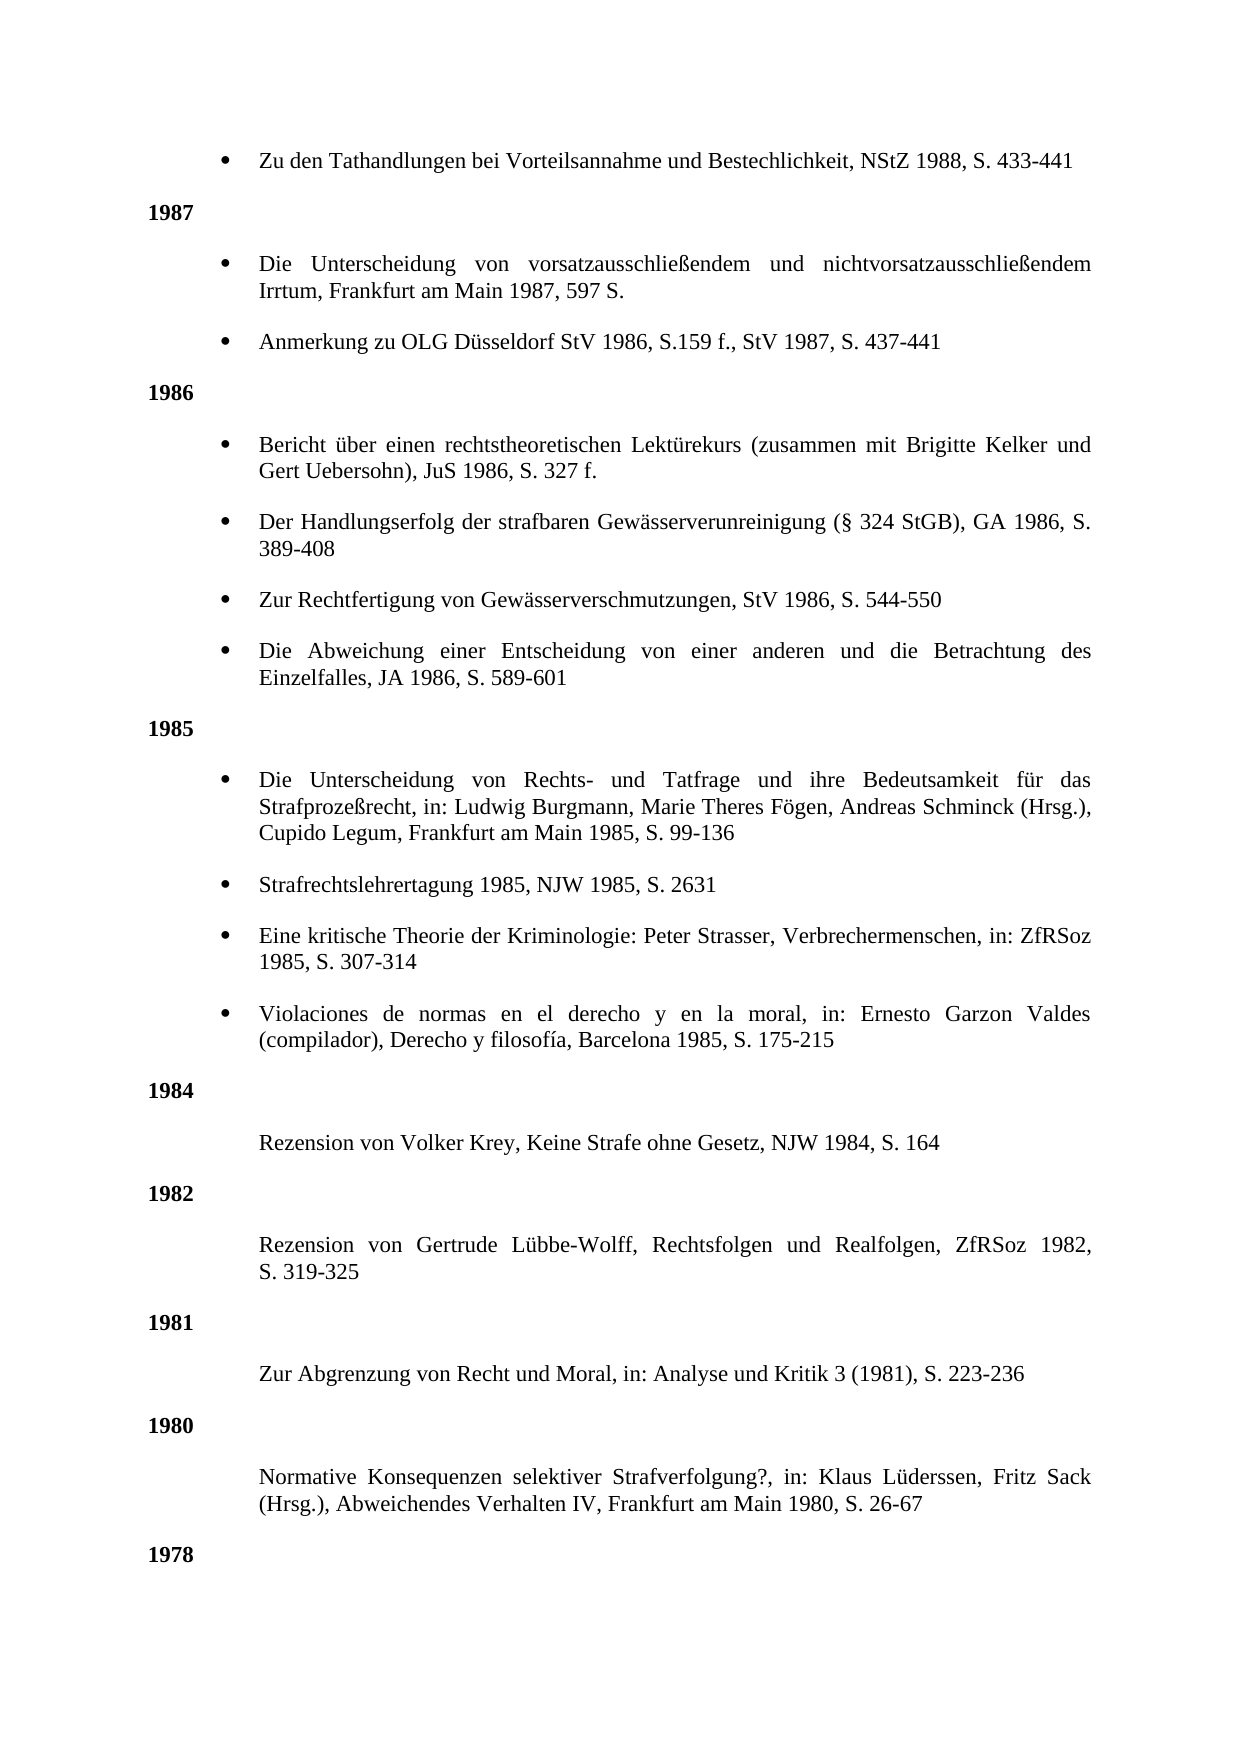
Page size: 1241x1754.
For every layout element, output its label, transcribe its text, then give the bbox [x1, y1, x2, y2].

list 1986 [148, 379, 1093, 406]
text 1980 [148, 1412, 1093, 1438]
text 1981 [148, 1309, 1093, 1336]
list Anmerkung zu OLG Düsseldorf StV 1986, S.159 f., StV 1987, S. 437-441 [221, 328, 1093, 354]
list Der Handlungserfolg der strafbaren Gewässerverunreinigung (§ 324 StGB), GA 1986, S. 389-408 [221, 508, 1093, 561]
list Bericht über einen rechtstheoretischen Lektürekurs (zusammen mit Brigitte Kelker und Gert Uebersohn), JuS 1986, S. 327 f. [221, 431, 1093, 483]
text 1984 [148, 1077, 1093, 1104]
list Normative Konsequenzen selektiver Strafverfolgung?, in: Klaus Lüderssen, Fritz Sack (Hrsg.), Abweichendes Verhalten IV, Frankfurt am Main 1980, S. 26-67 [221, 1463, 1093, 1516]
list Rezension von Volker Krey, Keine Strafe ohne Gesetz, NJW 1984, S. 164 [221, 1129, 1093, 1155]
text 1978 [148, 1541, 1093, 1567]
list Rezension von Gertrude Lübbe-Wolff, Rechtsfolgen und Realfolgen, ZfRSoz 1982, S. 319-325 [221, 1231, 1093, 1284]
list 1987 [148, 199, 1093, 225]
text 1985 [148, 715, 1093, 742]
list Strafrechtslehrertagung 1985, NJW 1985, S. 2631 [221, 871, 1093, 897]
text 1982 [148, 1180, 1093, 1206]
list Zu den Tathandlungen bei Vorteilsannahme und Bestechlichkeit, NStZ 1988, S. 433-441 [221, 148, 1093, 174]
list Die Abweichung einer Entscheidung von einer anderen und die Betrachtung des Einzelfalles, JA 1986, S. 589-601 [221, 637, 1093, 690]
list Zur Rechtfertigung von Gewässerverschmutzungen, StV 1986, S. 544-550 [221, 586, 1093, 612]
list Violaciones de normas en el derecho y en la moral, in: Ernesto Garzon Valdes (compilador), Derecho y filosofía, Barcelona 1985, S. 175-215 [221, 1000, 1093, 1052]
list Eine kritische Theorie der Kriminologie: Peter Strasser, Verbrechermenschen, in: ZfRSoz 1985, S. 307-314 [221, 922, 1093, 975]
list Die Unterscheidung von vorsatzausschließendem und nichtvorsatzausschließendem Irrtum, Frankfurt am Main 1987, 597 S. [221, 250, 1093, 303]
list Zur Abgrenzung von Recht und Moral, in: Analyse und Kritik 3 (1981), S. 223-236 [221, 1361, 1093, 1387]
list Die Unterscheidung von Rechts- und Tatfrage und ihre Bedeutsamkeit für das Strafprozeßrecht, in: Ludwig Burgmann, Marie Theres Fögen, Andreas Schminck (Hrsg.), Cupido Legum, Frankfurt am Main 1985, S. 99-136 [221, 767, 1093, 846]
